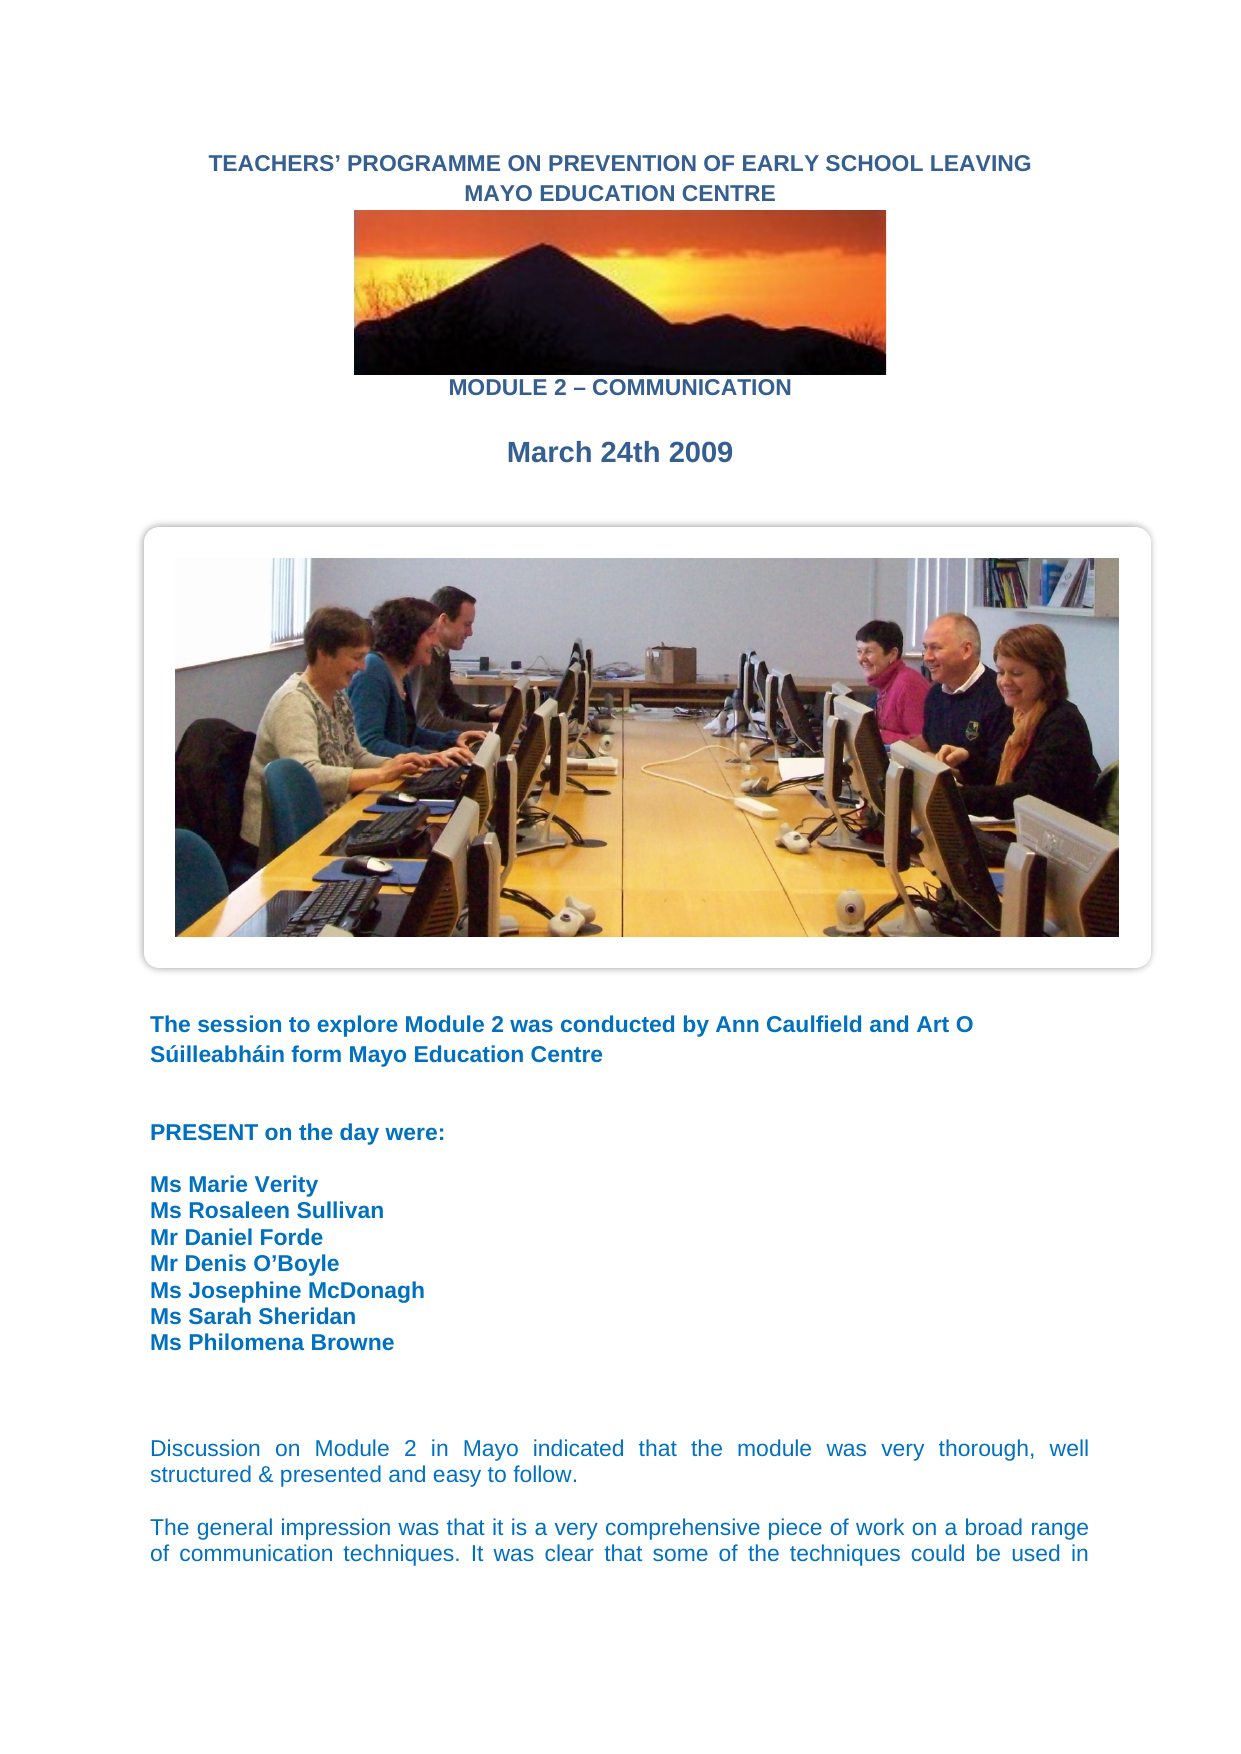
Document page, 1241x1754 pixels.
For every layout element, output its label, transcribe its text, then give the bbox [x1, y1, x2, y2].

text MAYO EDUCATION CENTRE [150, 180, 1090, 207]
picture [354, 210, 887, 375]
text MODULE 2 – COMMUNICATION [150, 374, 1090, 401]
text TEACHERS’ PROGRAMME ON PREVENTION OF EARLY SCHOOL LEAVING [150, 150, 1090, 176]
text Mr Daniel Forde [150, 1224, 1090, 1250]
text Discussion on Module 2 in Mayo indicated that the module was very thorough, well structured & presented and easy to follow. [150, 1435, 1090, 1487]
text Mr Denis O’Boyle [150, 1250, 1090, 1277]
text March 24th 2009 [150, 435, 1090, 468]
text Ms Marie Verity [150, 1171, 1090, 1197]
text Ms Josephine McDonagh [150, 1277, 1090, 1303]
text The session to explore Module 2 was conducted by Ann Caulfield and Art O Súilleabháin form Mayo Education Centre [150, 1011, 1090, 1067]
text PRESENT on the day were: [150, 1118, 1090, 1145]
text Ms Philomena Browne [150, 1329, 1090, 1356]
text Ms Rosaleen Sullivan [150, 1197, 1090, 1224]
picture [175, 558, 1119, 937]
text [150, 1514, 1090, 1566]
text Ms Sarah Sheridan [150, 1303, 1090, 1329]
